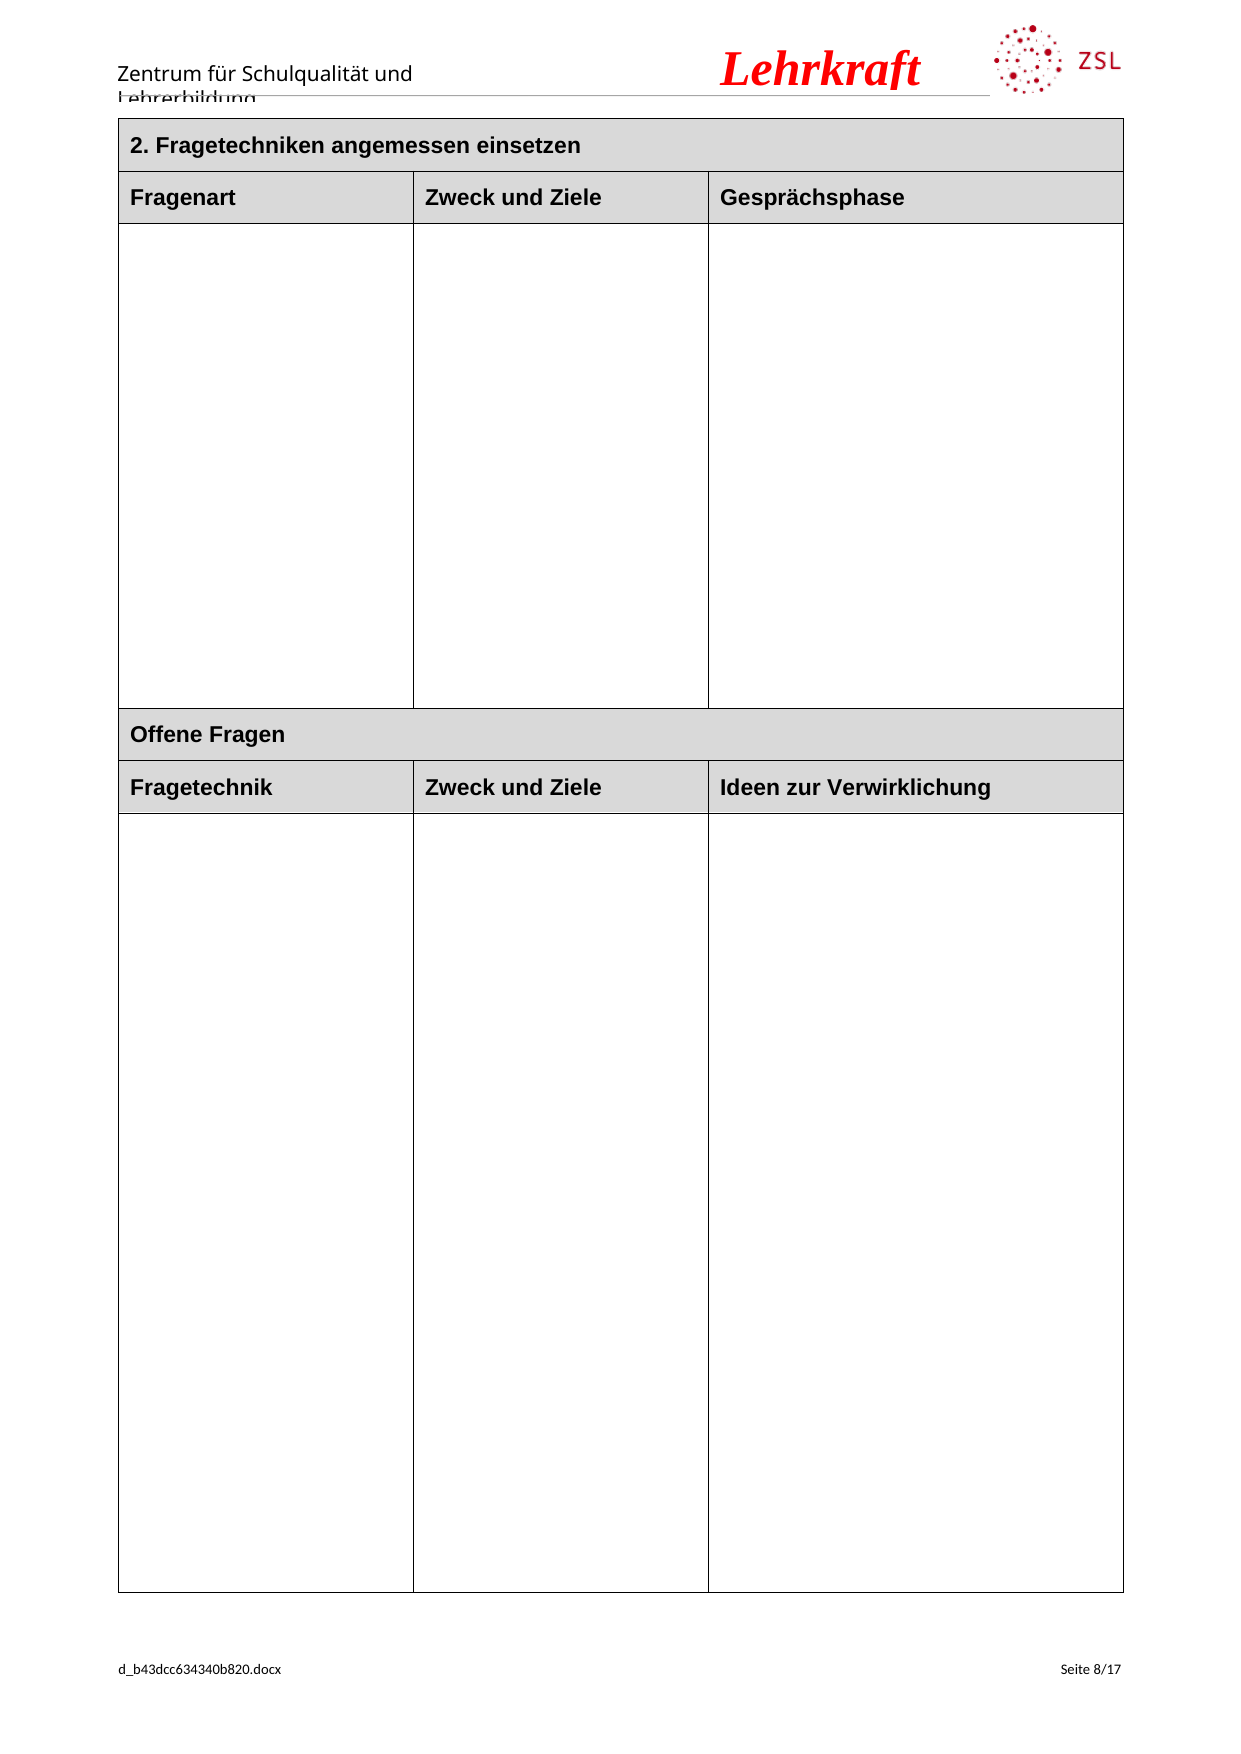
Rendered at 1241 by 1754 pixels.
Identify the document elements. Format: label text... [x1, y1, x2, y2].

table_cell Ideen zur Verwirklichung [709, 761, 1123, 812]
table_header 2. Fragetechniken angemessen einsetzen [119, 119, 1123, 171]
table_cell [709, 224, 1123, 708]
table_cell Zweck und Ziele [414, 761, 708, 812]
table_cell [709, 814, 1123, 1592]
table_cell Fragetechnik [119, 761, 413, 812]
table_cell [119, 814, 413, 1592]
table_cell [414, 224, 708, 708]
table_cell Gesprächsphase [709, 172, 1123, 223]
picture [992, 25, 1123, 96]
table_cell [119, 224, 413, 708]
table_cell Zweck und Ziele [414, 172, 708, 223]
table_cell Offene Fragen [119, 709, 1123, 760]
table_cell Fragenart [119, 172, 413, 223]
table_cell [414, 814, 708, 1592]
